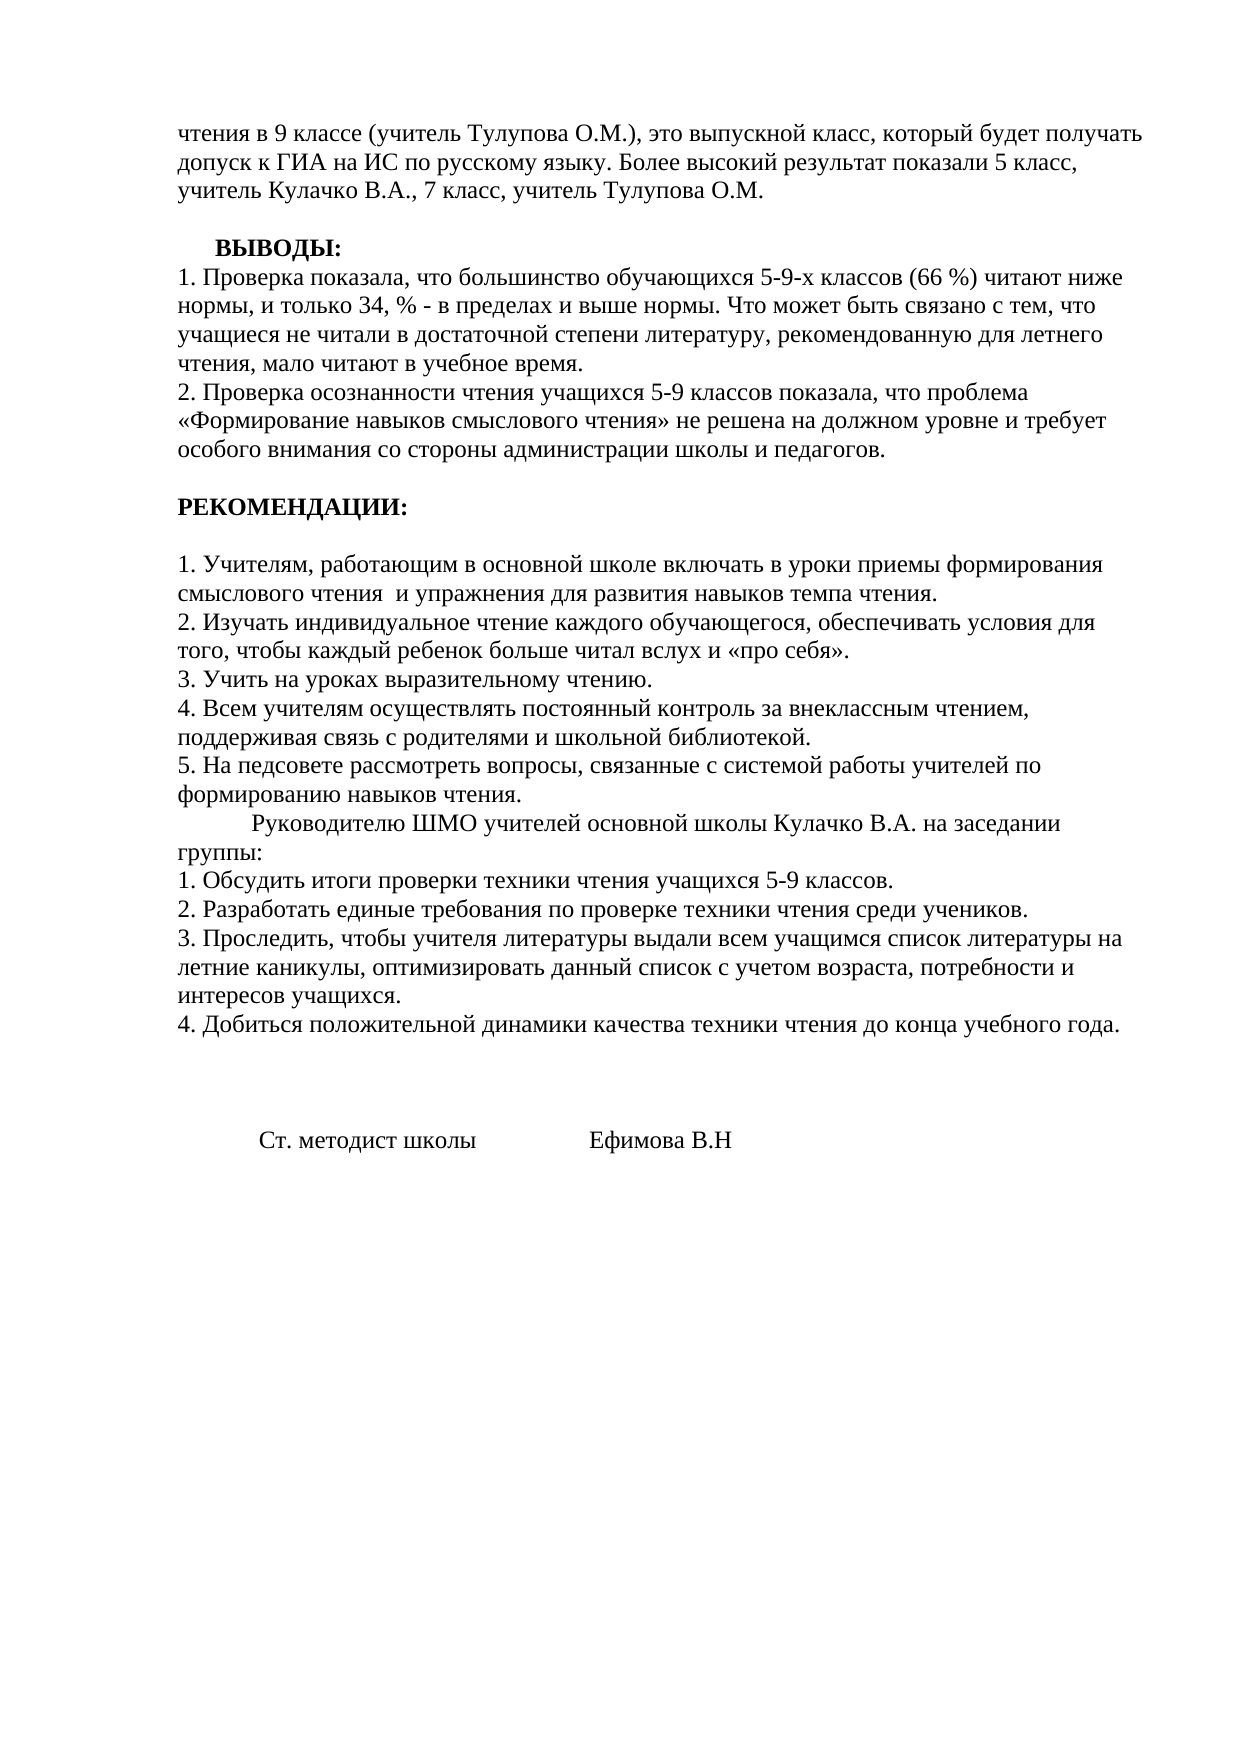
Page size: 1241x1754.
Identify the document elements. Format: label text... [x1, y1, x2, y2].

text 3. Учить на уроках выразительному чтению. [177, 664, 1152, 693]
text Ст. методист школы Ефимова В.Н [177, 1125, 1152, 1154]
text 2. Изучать индивидуальное чтение каждого обучающегося, обеспечивать условия для того, чтобы каждый ребенок больше читал вслух и «про себя». [177, 607, 1152, 664]
text 4. Добиться положительной динамики качества техники чтения до конца учебного года. [177, 1009, 1152, 1038]
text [177, 118, 1152, 204]
text 1. Проверка показала, что большинство обучающихся 5-9-х классов (66 %) читают ниже нормы, и только 34, % - в пределах и выше нормы. Что может быть связано с тем, что учащиеся не читали в достаточной степени литературу, рекомендованную для летнего чтения, мало читают в учебное время. [177, 262, 1152, 377]
text 2. Проверка осознанности чтения учащихся 5-9 классов показала, что проблема «Формирование навыков смыслового чтения» не решена на должном уровне и требует особого внимания со стороны администрации школы и педагогов. [177, 377, 1152, 463]
list 4. Всем учителям осуществлять постоянный контроль за внеклассным чтением, поддерживая связь с родителями и школьной библиотекой. [177, 693, 1152, 751]
text РЕКОМЕНДАЦИИ: [177, 492, 1152, 521]
text 3. Проследить, чтобы учителя литературы выдали всем учащимся список литературы на летние каникулы, оптимизировать данный список с учетом возраста, потребности и интересов учащихся. [177, 923, 1152, 1009]
text 5. На педсовете рассмотреть вопросы, связанные с системой работы учителей по формированию навыков чтения. Руководителю ШМО учителей основной школы Кулачко В.А. на заседании группы: 1. Обсудить итоги проверки техники чтения учащихся 5-9 классов. 2. Разработать единые требования по проверке техники чтения среди учеников. [177, 751, 1152, 923]
text ВЫВОДЫ: [177, 233, 1152, 262]
list 1. Учителям, работающим в основной школе включать в уроки приемы формирования смыслового чтения и упражнения для развития навыков темпа чтения. [177, 549, 1152, 607]
